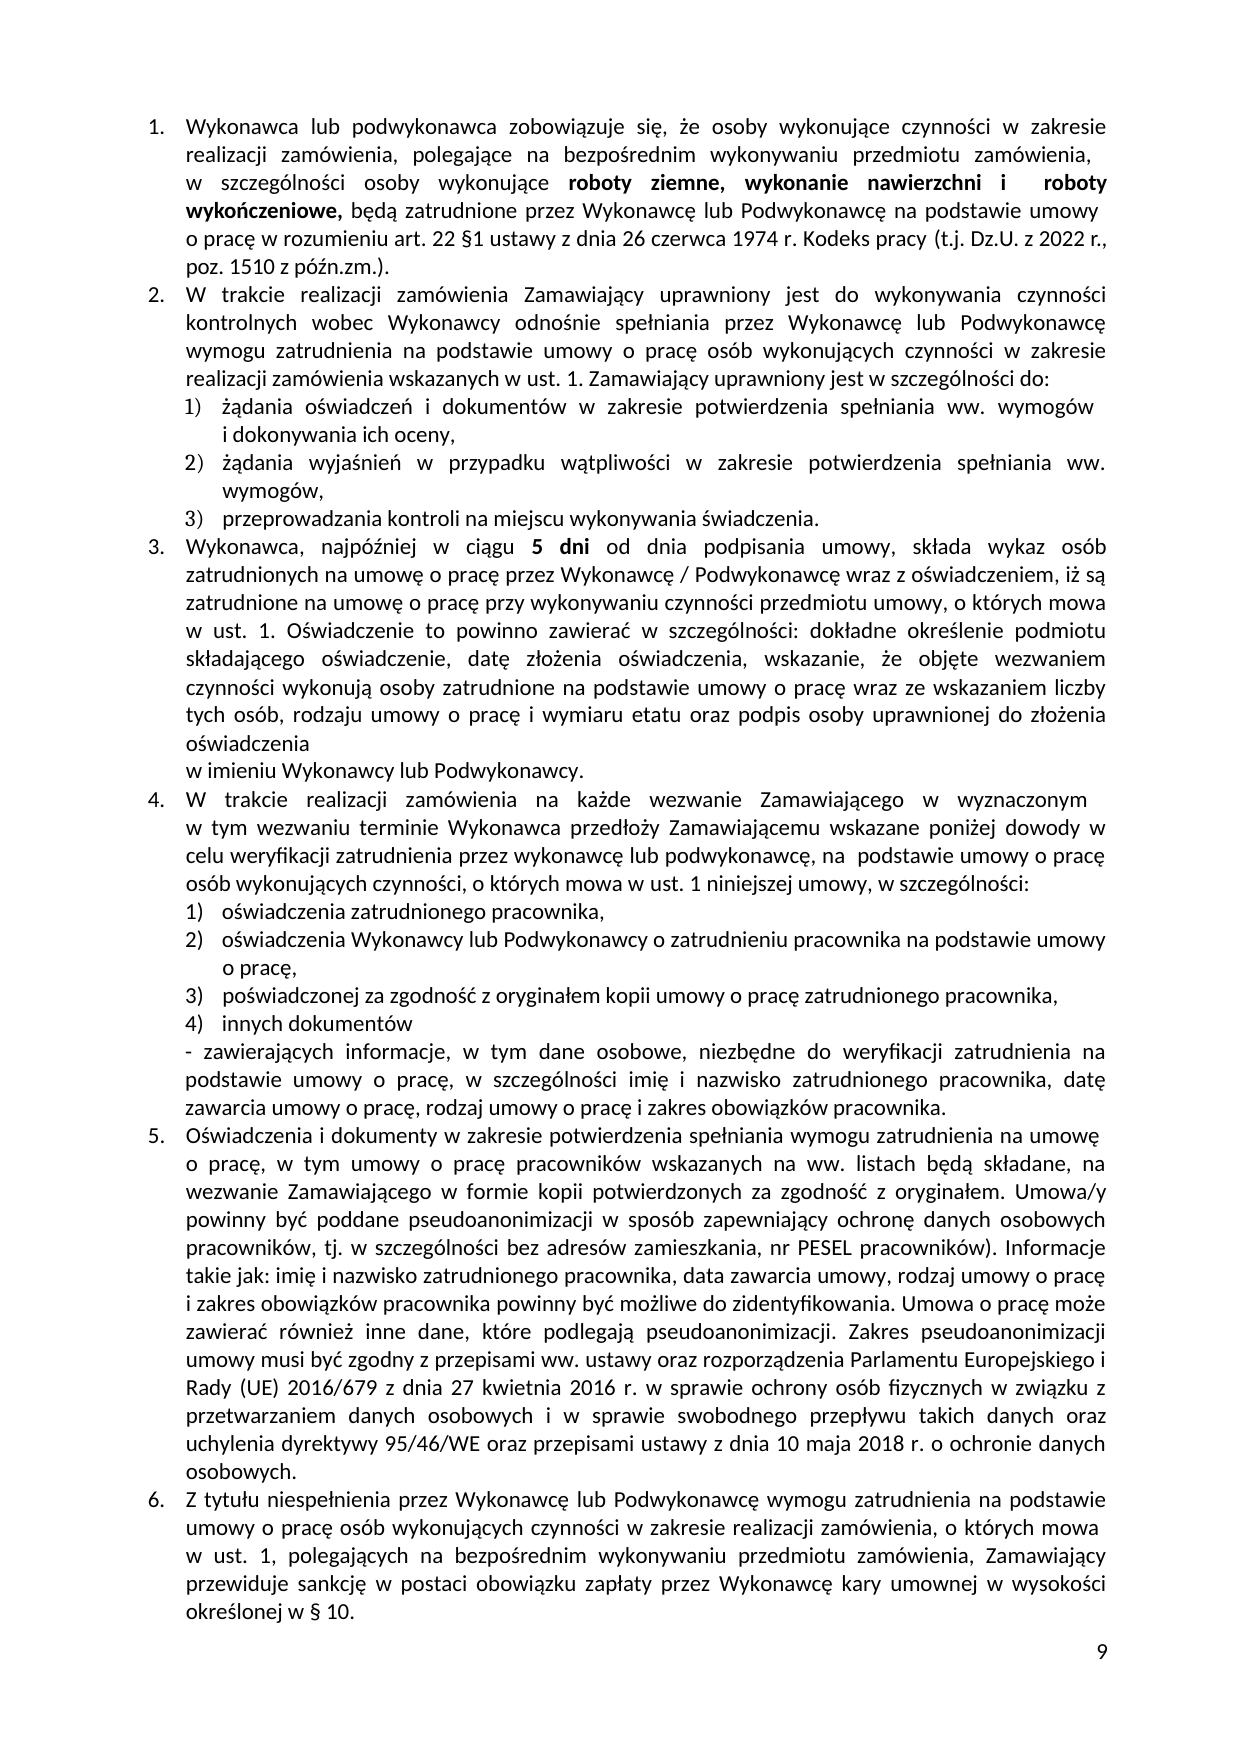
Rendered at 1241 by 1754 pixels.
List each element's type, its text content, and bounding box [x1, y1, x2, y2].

list Wykonawca, najpóźniej w ciągu 5 dni od dnia podpisania umowy, składa wykaz osób zatrudnionych na umowę o pracę przez Wykonawcę / Podwykonawcę wraz z oświadczeniem, iż są zatrudnione na umowę o pracę przy wykonywaniu czynności przedmiotu umowy, o których mowa w ust. 1. Oświadczenie to powinno zawierać w szczególności: dokładne określenie podmiotu składającego oświadczenie, datę złożenia oświadczenia, wskazanie, że objęte wezwaniem czynności wykonują osoby zatrudnione na podstawie umowy o pracę wraz ze wskazaniem liczby tych osób, rodzaju umowy o pracę i wymiaru etatu oraz podpis osoby uprawnionej do złożenia oświadczenia w imieniu Wykonawcy lub Podwykonawcy. [148, 532, 1107, 785]
list W trakcie realizacji zamówienia na każde wezwanie Zamawiającego w wyznaczonym w tym wezwaniu terminie Wykonawca przedłoży Zamawiającemu wskazane poniżej dowody w celu weryfikacji zatrudnienia przez wykonawcę lub podwykonawcę, na podstawie umowy o pracę osób wykonujących czynności, o których mowa w ust. 1 niniejszej umowy, w szczególności: [148, 785, 1107, 897]
list żądania oświadczeń i dokumentów w zakresie potwierdzenia spełniania ww. wymogów i dokonywania ich oceny, [185, 392, 1107, 448]
list oświadczenia zatrudnionego pracownika, [185, 897, 1107, 925]
list innych dokumentów [185, 1009, 1107, 1037]
list poświadczonej za zgodność z oryginałem kopii umowy o pracę zatrudnionego pracownika, [185, 981, 1107, 1009]
list przeprowadzania kontroli na miejscu wykonywania świadczenia. [185, 504, 1107, 532]
list Oświadczenia i dokumenty w zakresie potwierdzenia spełniania wymogu zatrudnienia na umowę o pracę, w tym umowy o pracę pracowników wskazanych na ww. listach będą składane, na wezwanie Zamawiającego w formie kopii potwierdzonych za zgodność z oryginałem. Umowa/y powinny być poddane pseudoanonimizacji w sposób zapewniający ochronę danych osobowych pracowników, tj. w szczególności bez adresów zamieszkania, nr PESEL pracowników). Informacje takie jak: imię i nazwisko zatrudnionego pracownika, data zawarcia umowy, rodzaj umowy o pracę i zakres obowiązków pracownika powinny być możliwe do zidentyfikowania. Umowa o pracę może zawierać również inne dane, które podlegają pseudoanonimizacji. Zakres pseudoanonimizacji umowy musi być zgodny z przepisami ww. ustawy oraz rozporządzenia Parlamentu Europejskiego i Rady (UE) 2016/679 z dnia 27 kwietnia 2016 r. w sprawie ochrony osób fizycznych w związku z przetwarzaniem danych osobowych i w sprawie swobodnego przepływu takich danych oraz uchylenia dyrektywy 95/46/WE oraz przepisami ustawy z dnia 10 maja 2018 r. o ochronie danych osobowych. [148, 1121, 1107, 1485]
list Wykonawca lub podwykonawca zobowiązuje się, że osoby wykonujące czynności w zakresie realizacji zamówienia, polegające na bezpośrednim wykonywaniu przedmiotu zamówienia, w szczególności osoby wykonujące roboty ziemne, wykonanie nawierzchni i roboty wykończeniowe, będą zatrudnione przez Wykonawcę lub Podwykonawcę na podstawie umowy o pracę w rozumieniu art. 22 §1 ustawy z dnia 26 czerwca 1974 r. Kodeks pracy (t.j. Dz.U. z 2022 r., poz. 1510 z późn.zm.). [148, 112, 1107, 280]
list oświadczenia Wykonawcy lub Podwykonawcy o zatrudnieniu pracownika na podstawie umowy o pracę, [185, 925, 1107, 981]
list Z tytułu niespełnienia przez Wykonawcę lub Podwykonawcę wymogu zatrudnienia na podstawie umowy o pracę osób wykonujących czynności w zakresie realizacji zamówienia, o których mowa w ust. 1, polegających na bezpośrednim wykonywaniu przedmiotu zamówienia, Zamawiający przewiduje sankcję w postaci obowiązku zapłaty przez Wykonawcę kary umownej w wysokości określonej w § 10. [148, 1485, 1107, 1625]
list żądania wyjaśnień w przypadku wątpliwości w zakresie potwierdzenia spełniania ww. wymogów, [185, 448, 1107, 504]
text - zawierających informacje, w tym dane osobowe, niezbędne do weryfikacji zatrudnienia na podstawie umowy o pracę, w szczególności imię i nazwisko zatrudnionego pracownika, datę zawarcia umowy o pracę, rodzaj umowy o pracę i zakres obowiązków pracownika. [185, 1037, 1107, 1121]
list W trakcie realizacji zamówienia Zamawiający uprawniony jest do wykonywania czynności kontrolnych wobec Wykonawcy odnośnie spełniania przez Wykonawcę lub Podwykonawcę wymogu zatrudnienia na podstawie umowy o pracę osób wykonujących czynności w zakresie realizacji zamówienia wskazanych w ust. 1. Zamawiający uprawniony jest w szczególności do: [148, 280, 1107, 392]
